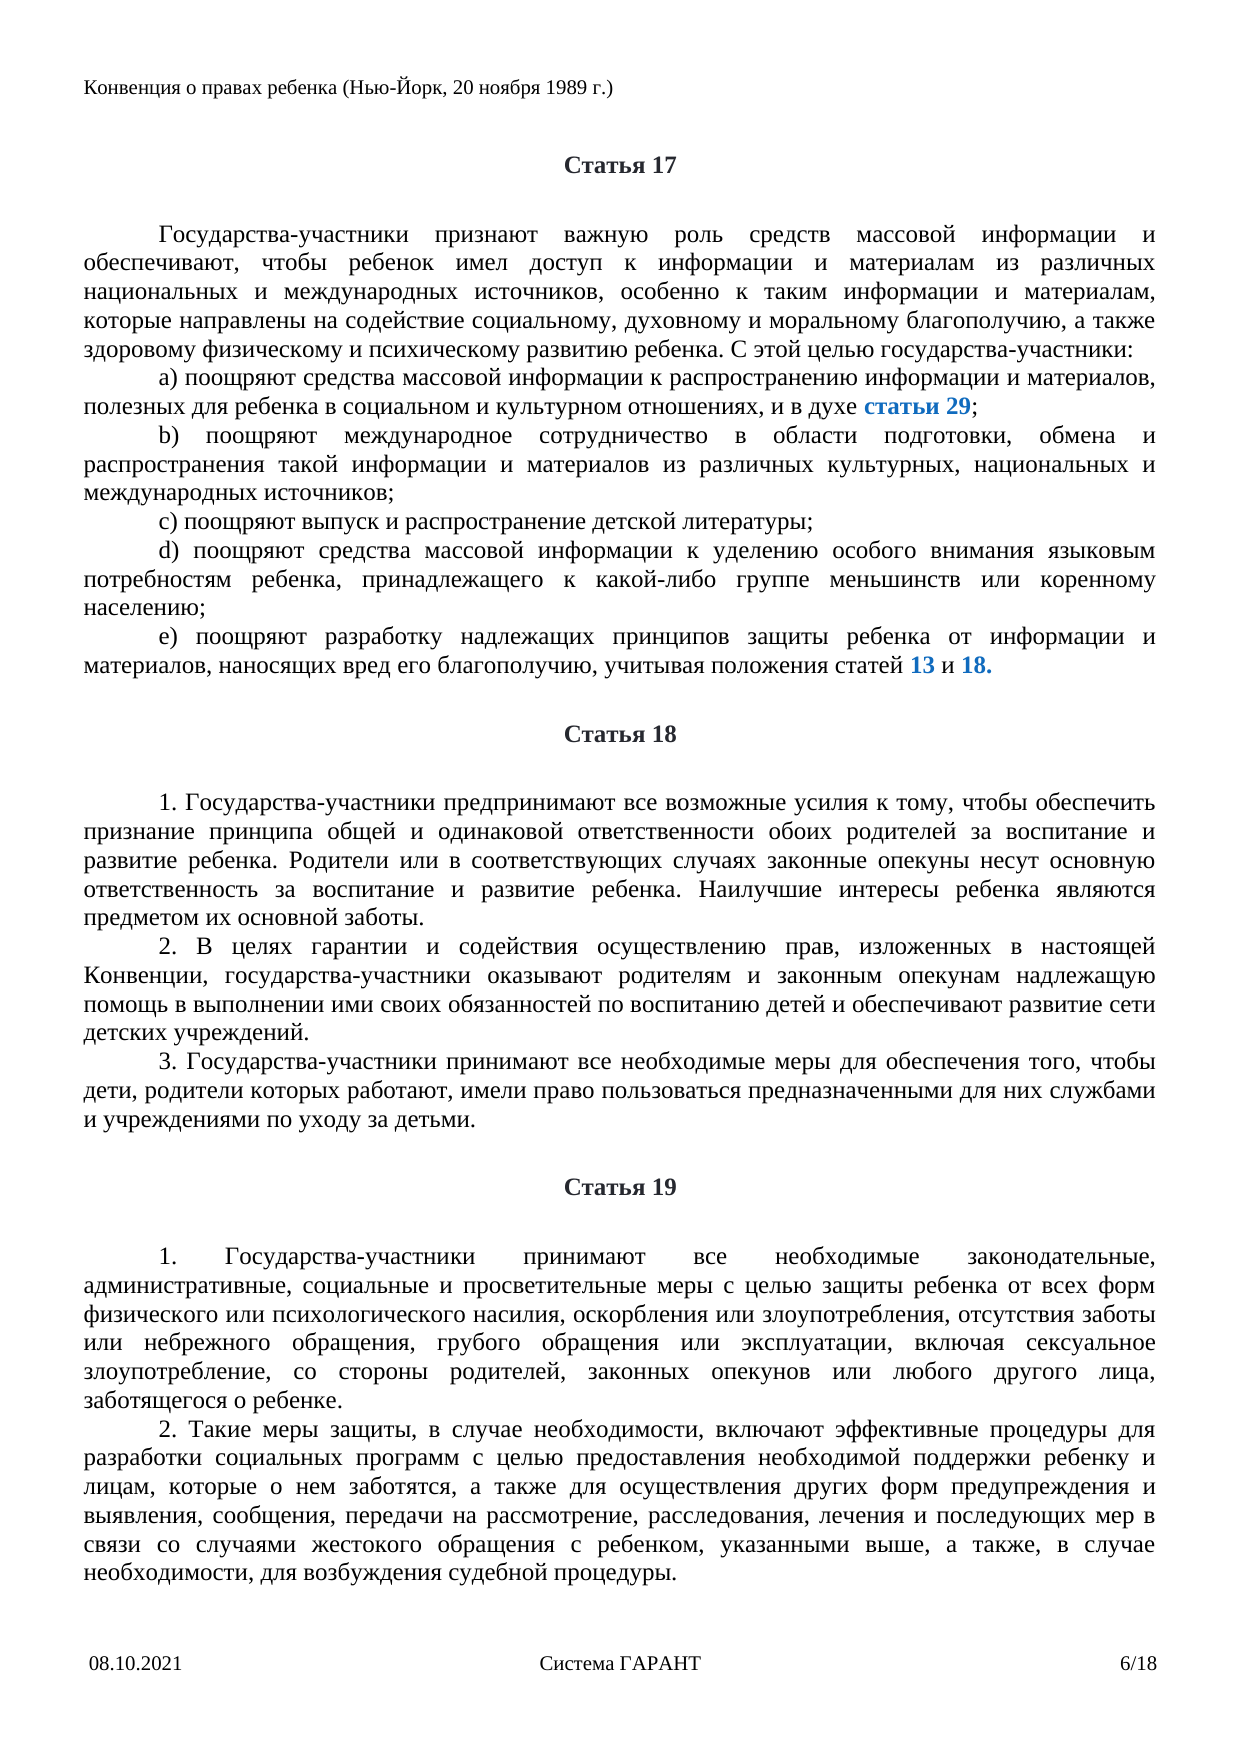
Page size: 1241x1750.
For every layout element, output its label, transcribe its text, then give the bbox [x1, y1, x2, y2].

text e) поощряют разработку надлежащих принципов защиты ребенка от информации и материалов, наносящих вред его благополучию, учитывая положения статей 13 и 18. [83, 621, 1157, 679]
subtitle Статья 19 [83, 1172, 1157, 1201]
text a) поощряют средства массовой информации к распространению информации и материалов, полезных для ребенка в социальном и культурном отношениях, и в духе статьи 29; [83, 362, 1157, 420]
text d) поощряют средства массовой информации к уделению особого внимания языковым потребностям ребенка, принадлежащего к какой-либо группе меньшинств или коренному населению; [83, 535, 1157, 621]
text 2. В целях гарантии и содействия осуществлению прав, изложенных в настоящей Конвенции, государства-участники оказывают родителям и законным опекунам надлежащую помощь в выполнении ими своих обязанностей по воспитанию детей и обеспечивают развитие сети детских учреждений. [83, 931, 1157, 1046]
text 3. Государства-участники принимают все необходимые меры для обеспечения того, чтобы дети, родители которых работают, имели право пользоваться предназначенными для них службами и учреждениями по уходу за детьми. [83, 1046, 1157, 1132]
subtitle Статья 17 [83, 150, 1157, 179]
text 2. Такие меры защиты, в случае необходимости, включают эффективные процедуры для разработки социальных программ с целью предоставления необходимой поддержки ребенку и лицам, которые о нем заботятся, а также для осуществления других форм предупреждения и выявления, сообщения, передачи на рассмотрение, расследования, лечения и последующих мер в связи со случаями жестокого обращения с ребенком, указанными выше, а также, в случае необходимости, для возбуждения судебной процедуры. [83, 1414, 1157, 1586]
text c) поощряют выпуск и распространение детской литературы; [83, 506, 1157, 535]
subtitle Статья 18 [83, 719, 1157, 747]
text b) поощряют международное сотрудничество в области подготовки, обмена и распространения такой информации и материалов из различных культурных, национальных и международных источников; [83, 420, 1157, 506]
text 1. Государства-участники предпринимают все возможные усилия к тому, чтобы обеспечить признание принципа общей и одинаковой ответственности обоих родителей за воспитание и развитие ребенка. Родители или в соответствующих случаях законные опекуны несут основную ответственность за воспитание и развитие ребенка. Наилучшие интересы ребенка являются предметом их основной заботы. [83, 787, 1157, 931]
text 1. Государства-участники принимают все необходимые законодательные, административные, социальные и просветительные меры с целью защиты ребенка от всех форм физического или психологического насилия, оскорбления или злоупотребления, отсутствия заботы или небрежного обращения, грубого обращения или эксплуатации, включая сексуальное злоупотребление, со стороны родителей, законных опекунов или любого другого лица, заботящегося о ребенке. [83, 1241, 1157, 1414]
text Государства-участники признают важную роль средств массовой информации и обеспечивают, чтобы ребенок имел доступ к информации и материалам из различных национальных и международных источников, особенно к таким информации и материалам, которые направлены на содействие социальному, духовному и моральному благополучию, а также здоровому физическому и психическому развитию ребенка. С этой целью государства-участники: [83, 219, 1157, 362]
